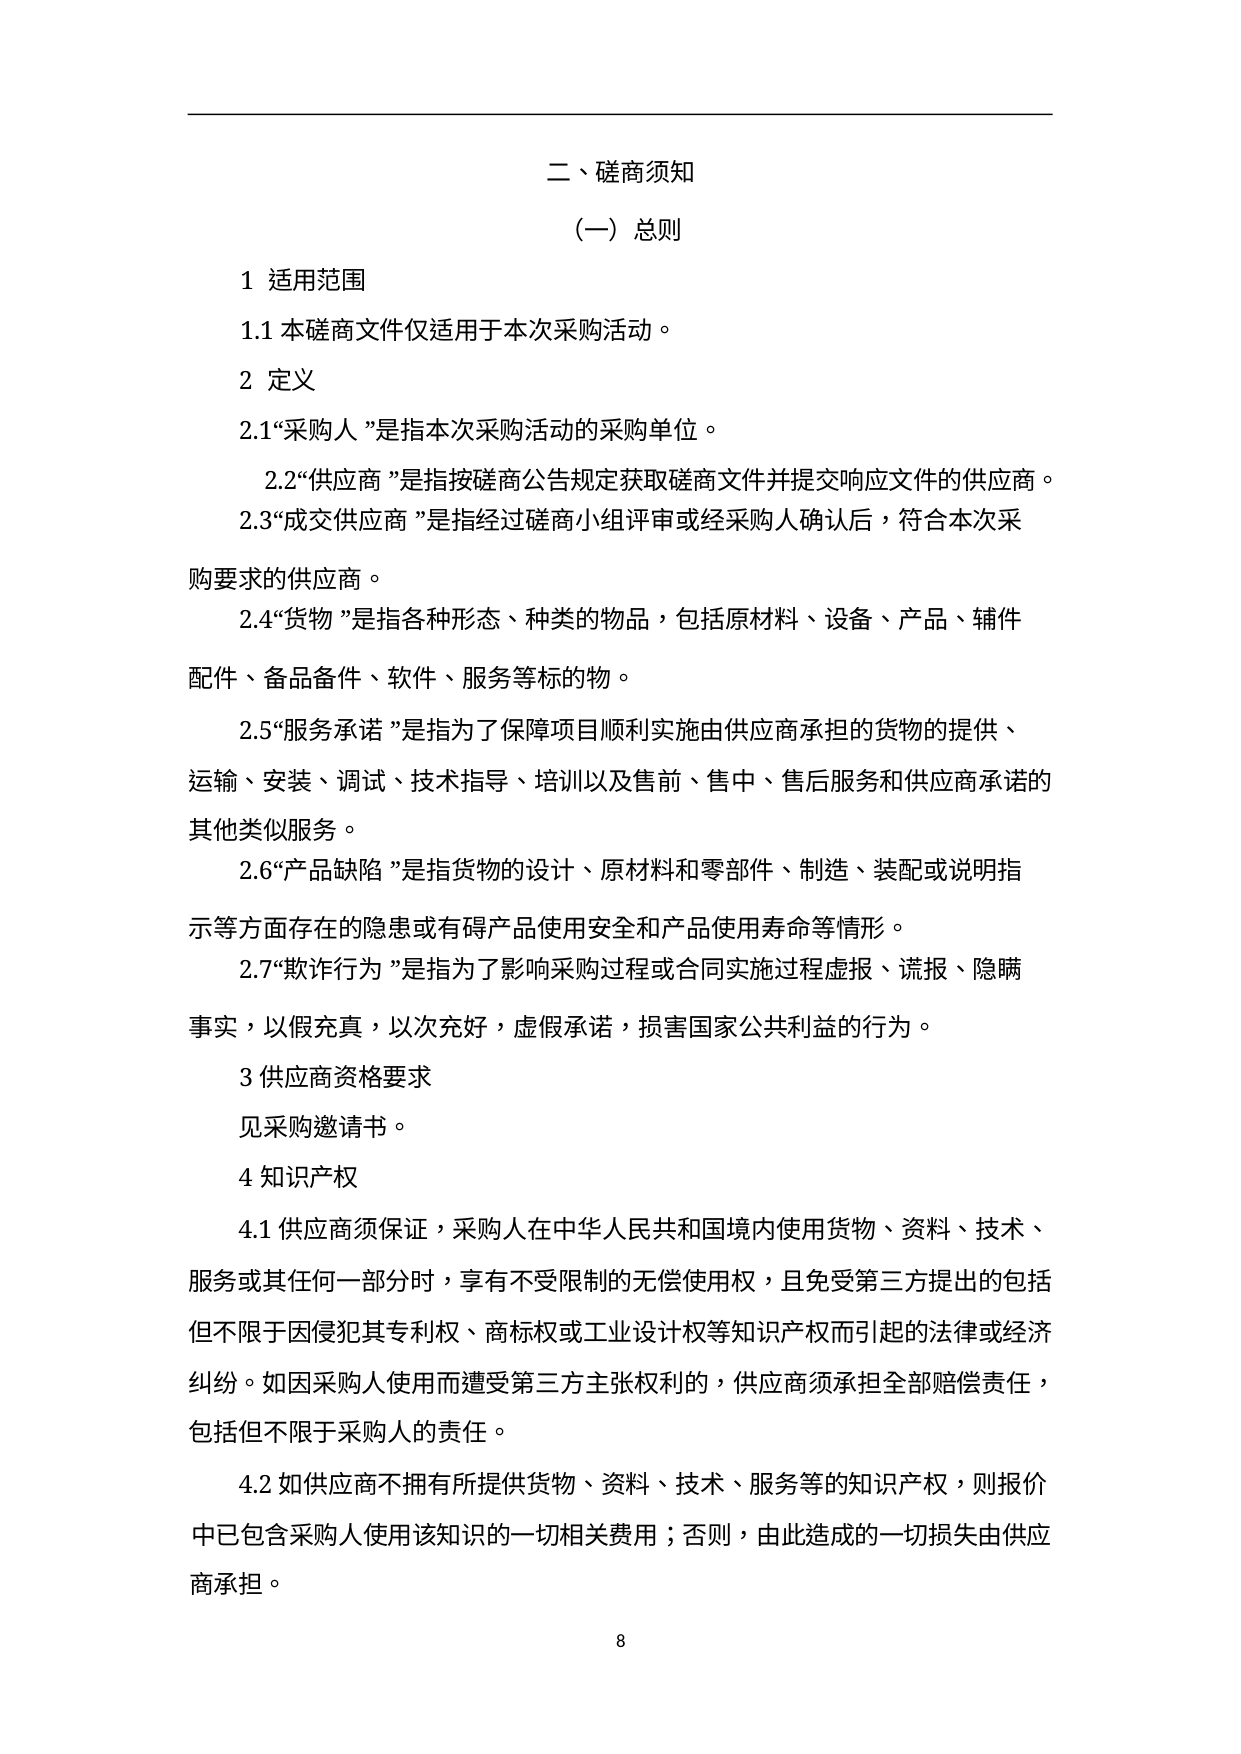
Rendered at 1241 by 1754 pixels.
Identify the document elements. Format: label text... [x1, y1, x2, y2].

text 2.6“产品缺陷 ”是指货物的设计、原材料和零部件、制造、装配或说明指 [239, 864, 1061, 913]
text 3 供应商资格要求 [239, 1062, 1061, 1093]
text 1 适用范围 [240, 265, 1061, 296]
text 见采购邀请书。 [239, 1112, 1061, 1143]
text 2.5“服务承诺 ”是指为了保障项目顺利实施由供应商承担的货物的提供、 运输、安装、调试、技术指导、培训以及售前、售中、售后服务和供应商承诺的 [188, 712, 1053, 797]
text 配件、备品备件、软件、服务等标的物。 [188, 662, 1061, 693]
text （一）总则 [559, 215, 1061, 246]
text 2.4“货物 ”是指各种形态、种类的物品，包括原材料、设备、产品、辅件 [239, 613, 1061, 662]
text 事实，以假充真，以次充好，虚假承诺，损害国家公共利益的行为。 [188, 1012, 1061, 1043]
text 2.7“欺诈行为 ”是指为了影响采购过程或合同实施过程虚报、谎报、隐瞒 [239, 963, 1061, 1012]
text 2.3“成交供应商 ”是指经过磋商小组评审或经采购人确认后，符合本次采 [239, 514, 1061, 563]
text 二、磋商须知 [546, 166, 1061, 215]
text 其他类似服务。 [188, 814, 1061, 845]
text 包括但不限于采购人的责任。 [188, 1416, 1061, 1447]
text 2.2“供应商 ”是指按磋商公告规定获取磋商文件并提交响应文件的供应商。 [186, 464, 1061, 495]
text 4.2 如供应商不拥有所提供货物、资料、技术、服务等的知识产权，则报价 中已包含采购人使用该知识的一切相关费用；否则，由此造成的一切损失由供应 [191, 1467, 1053, 1552]
text 4 知识产权 [238, 1162, 1061, 1193]
text 4.1 供应商须保证，采购人在中华人民共和国境内使用货物、资料、技术、 服务或其任何一部分时，享有不受限制的无偿使用权，且免受第三方提出的包括 但不限于因侵犯其专利权、商标权或工业设计权等知识产权而引起的法律或经济 纠纷。如因采购人使用而遭受第三方主张权利的，供应商须承担全部赔偿责任， [188, 1212, 1056, 1399]
text 1.1 本磋商文件仅适用于本次采购活动。 [240, 314, 1061, 346]
text 2.1“采购人 ”是指本次采购活动的采购单位。 [239, 414, 1061, 445]
text 2 定义 [239, 364, 1061, 396]
text 购要求的供应商。 [188, 563, 1061, 594]
text 商承担。 [189, 1569, 1061, 1599]
text 示等方面存在的隐患或有碍产品使用安全和产品使用寿命等情形。 [188, 913, 1061, 944]
